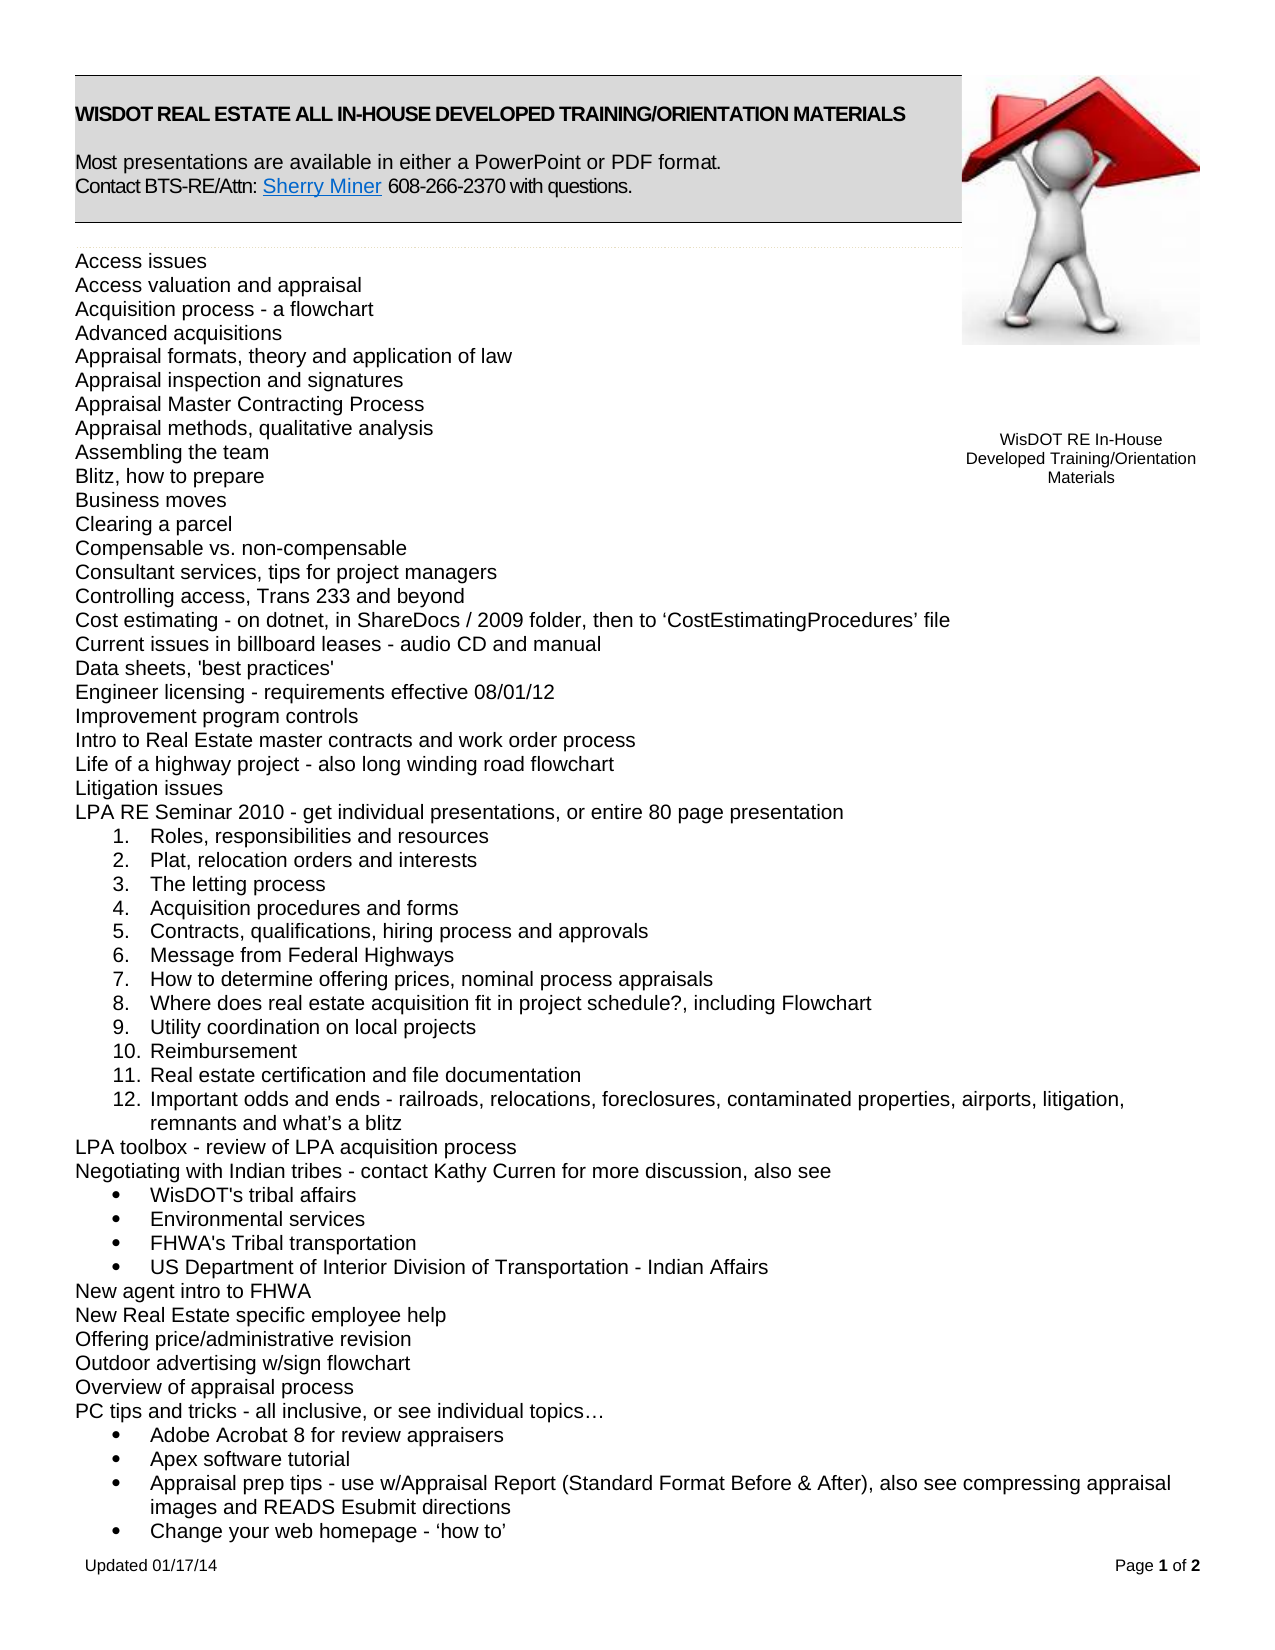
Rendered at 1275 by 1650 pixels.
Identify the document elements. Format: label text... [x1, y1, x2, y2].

text Advanced acquisitions [75, 320, 961, 344]
list Important odds and ends - railroads, relocations, foreclosures, contaminated properties, airports, litigation, remnants and what’s a blitz [112, 1087, 1200, 1135]
list How to determine offering prices, nominal process appraisals [112, 967, 1200, 991]
picture [961, 75, 1200, 345]
text Outdoor advertising w/sign flowchart [75, 1351, 1200, 1375]
text LPA RE Seminar 2010 - get individual presentations, or entire 80 page presentation [75, 799, 1200, 823]
list Apex software tutorial [112, 1447, 1200, 1471]
text Improvement program controls [75, 704, 1200, 728]
text Intro to Real Estate master contracts and work order process [75, 728, 1200, 752]
list Utility coordination on local projects [112, 1015, 1200, 1039]
text Offering price/administrative revision [75, 1327, 1200, 1351]
text WisDOT Real Estate All In-House Developed Training/Orientation Materials [75, 102, 961, 126]
text Current issues in billboard leases - audio CD and manual [75, 632, 1200, 656]
list The letting process [112, 871, 1200, 895]
text Assembling the team [75, 440, 961, 464]
text Contact BTS-RE/Attn: Sherry Miner 608-266-2370 with questions. [75, 174, 961, 198]
text Controlling access, Trans 233 and beyond [75, 584, 1200, 608]
text Appraisal inspection and signatures [75, 368, 1200, 392]
list Environmental services [112, 1207, 1200, 1231]
text Consultant services, tips for project managers [75, 560, 1200, 584]
list Plat, relocation orders and interests [112, 847, 1200, 871]
text Negotiating with Indian tribes - contact Kathy Curren for more discussion, also see [75, 1159, 1200, 1183]
list Message from Federal Highways [112, 943, 1200, 967]
text Most presentations are available in either a PowerPoint or PDF format. [75, 150, 961, 174]
list FHWA's Tribal transportation [112, 1231, 1200, 1255]
text Life of a highway project - also long winding road flowchart [75, 752, 1200, 776]
text Acquisition process - a flowchart [75, 296, 961, 320]
text Data sheets, 'best practices' [75, 656, 1200, 680]
text Appraisal Master Contracting Process [75, 392, 1200, 416]
list Acquisition procedures and forms [112, 895, 1200, 919]
text Litigation issues [75, 776, 1200, 799]
text Access issues [75, 248, 961, 272]
list WisDOT's tribal affairs [112, 1183, 1200, 1207]
text Blitz, how to prepare [75, 464, 1200, 488]
text Business moves [75, 488, 1200, 512]
text Cost estimating - on dotnet, in ShareDocs / 2009 folder, then to ‘CostEstimatingProcedures’ file [75, 608, 1200, 632]
list US Department of Interior Division of Transportation - Indian Affairs [112, 1255, 1200, 1279]
list Appraisal prep tips - use w/Appraisal Report (Standard Format Before & After), also see compressing appraisal images and READS Esubmit directions [112, 1471, 1200, 1519]
list Adobe Acrobat 8 for review appraisers [112, 1423, 1200, 1447]
list Where does real estate acquisition fit in project schedule?, including Flowchart [112, 991, 1200, 1015]
list Real estate certification and file documentation [112, 1063, 1200, 1087]
text Overview of appraisal process [75, 1375, 1200, 1399]
list Change your web homepage - ‘how to’ [112, 1519, 1200, 1543]
list Contracts, qualifications, hiring process and approvals [112, 919, 1200, 943]
list Reimbursement [112, 1039, 1200, 1063]
text PC tips and tricks - all inclusive, or see individual topics… [75, 1399, 1200, 1423]
text New agent intro to FHWA [75, 1279, 1200, 1303]
text Clearing a parcel [75, 512, 1200, 536]
text Engineer licensing - requirements effective 08/01/12 [75, 680, 1200, 704]
text New Real Estate specific employee help [75, 1303, 1200, 1327]
list Roles, responsibilities and resources [112, 823, 1200, 847]
text Access valuation and appraisal [75, 272, 961, 296]
text Appraisal methods, qualitative analysis [75, 416, 1200, 440]
text Compensable vs. non-compensable [75, 536, 1200, 560]
text LPA toolbox - review of LPA acquisition process [75, 1135, 1200, 1159]
text Appraisal formats, theory and application of law [75, 344, 1200, 368]
